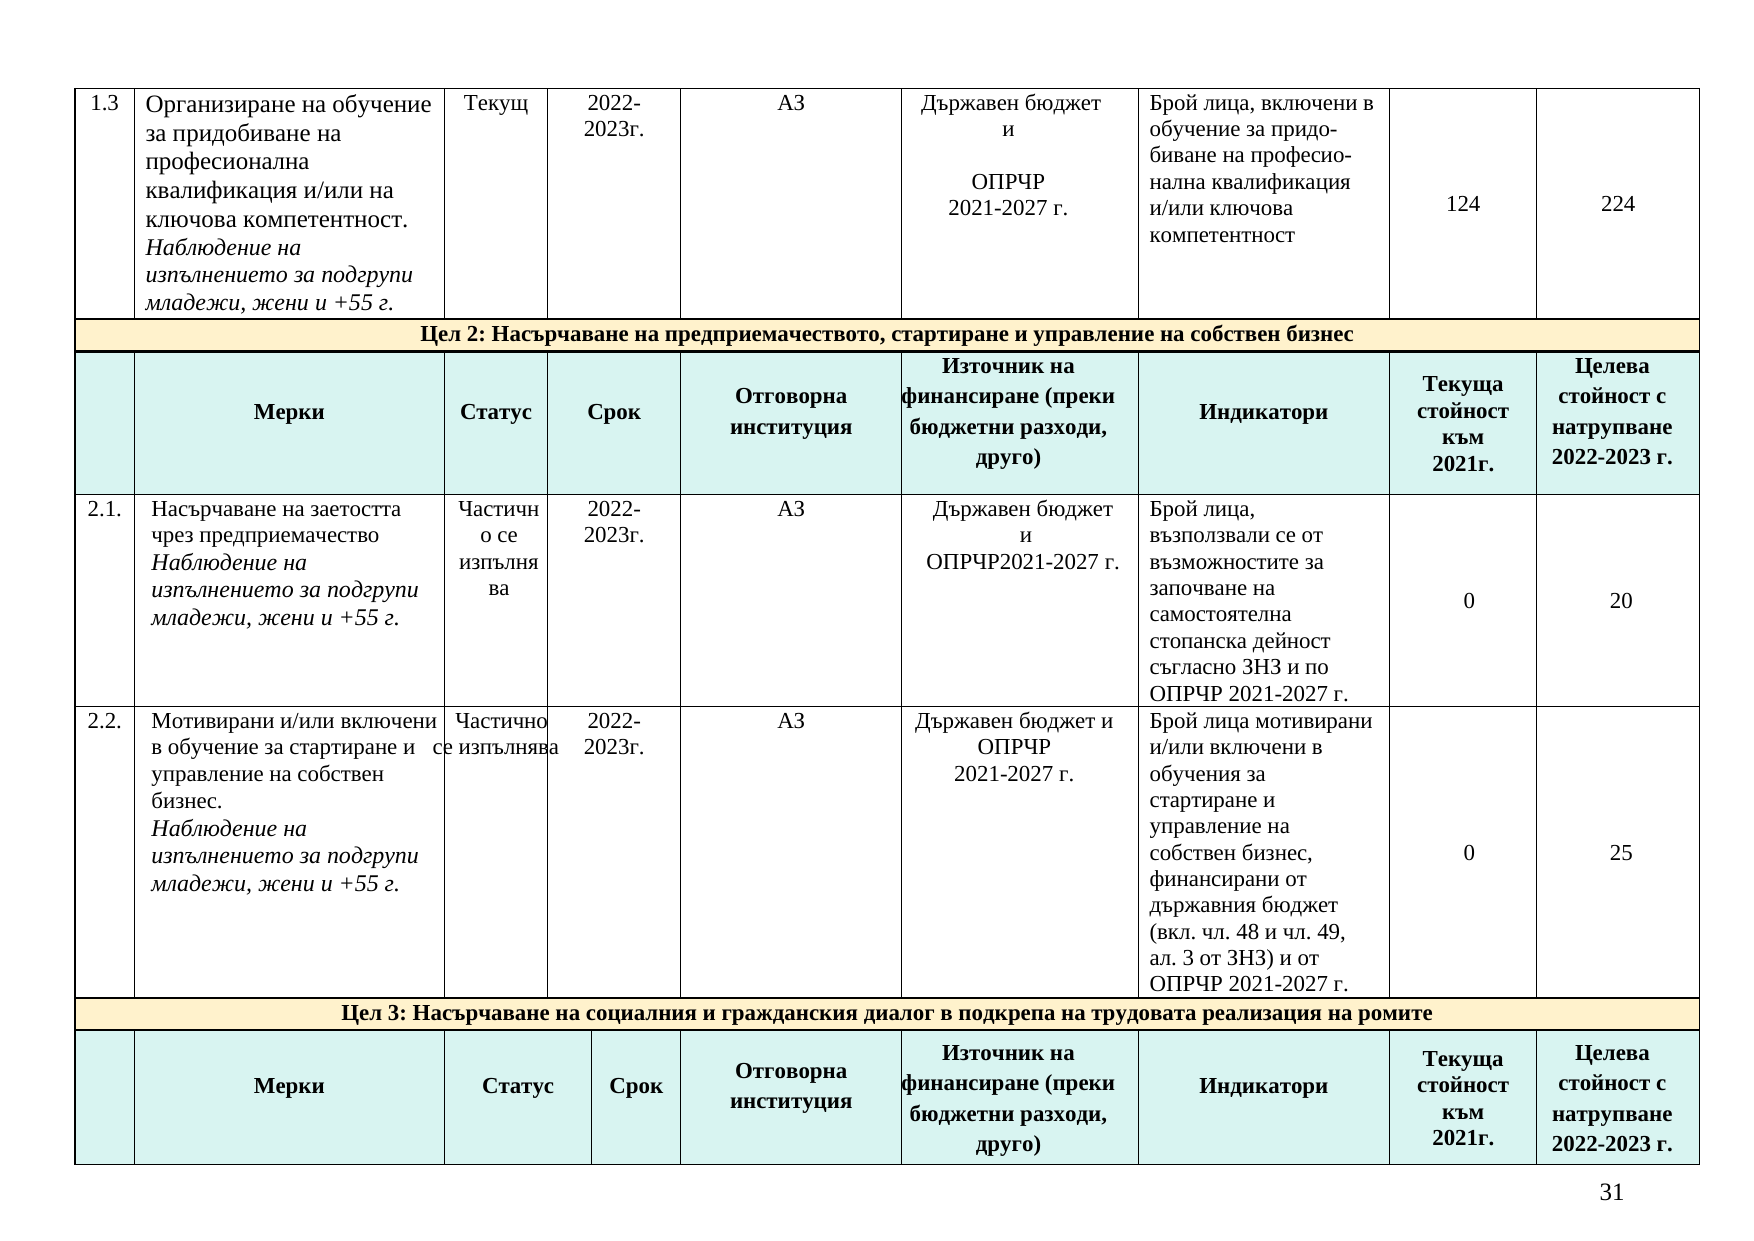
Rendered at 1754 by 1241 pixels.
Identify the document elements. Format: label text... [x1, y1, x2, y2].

table_cell 124 [1390, 89, 1536, 318]
table_cell Мотивирани и/или включени в обучение за стартиране и управление на собствен бизнес. Наблюдение на изпълнението за подгрупи младежи, жени и +55 г. [135, 707, 444, 997]
table_cell Частично се изпълнява [445, 495, 547, 706]
table_header Мерки [135, 1031, 444, 1164]
table_cell Държавен бюджет и ОПРЧР2021-2027 г. [902, 495, 1138, 706]
table_cell 2.1. [76, 495, 134, 706]
table_header Отговорна институция [681, 353, 901, 494]
table_cell АЗ [681, 89, 901, 318]
table_header Мерки [135, 353, 444, 494]
table_cell Частично се изпълнява [445, 707, 547, 997]
table_cell АЗ [681, 495, 901, 706]
table_cell 25 [1537, 707, 1699, 997]
table_cell 224 [1537, 89, 1699, 318]
table_header Цел 2: Насърчаване на предприемачеството, стартиране и управление на собствен бизнес [76, 320, 1699, 350]
table_cell 0 [1390, 707, 1536, 997]
table_header Текуща стойност към 2021г. [1390, 353, 1536, 494]
table_header Целева стойност с натрупване 2022-2023 г. [1537, 1031, 1699, 1164]
table_header [76, 353, 134, 494]
table_cell Държавен бюджет и ОПРЧР 2021-2027 г. [902, 707, 1138, 997]
table_cell 2022-2023г. [548, 707, 680, 997]
table_header [76, 1031, 134, 1164]
table_header Цел 3: Насърчаване на социалния и гражданския диалог в подкрепа на трудовата реализация на ромите [76, 999, 1699, 1029]
table_cell Брой лица, възползвали се от възможностите за започване на самостоятелна стопанска дейност съгласно ЗНЗ и по ОПРЧР 2021-2027 г. [1139, 495, 1389, 706]
table_header Текуща стойност към 2021г. [1390, 1031, 1536, 1164]
table_cell 2022-2023г. [548, 495, 680, 706]
table_cell Текущ [445, 89, 547, 318]
table_header Източник на финансиране (преки бюджетни разходи, друго) [902, 353, 1138, 494]
table_cell Организиране на обучение за придобиване на професионална квалификация и/или на ключова компетентност. Наблюдение на изпълнението за подгрупи младежи, жени и +55 г. [135, 89, 444, 318]
table_header Статус [445, 1031, 591, 1164]
table_cell Брой лица, включени в обучение за придо-биване на професио- нална квалификация и/или ключова компетентност [1139, 89, 1389, 318]
table_header Източник на финансиране (преки бюджетни разходи, друго) [902, 1031, 1138, 1164]
table_header Статус [445, 353, 547, 494]
table_cell 0 [1390, 495, 1536, 706]
table_cell Брой лица мотивирани и/или включени в обучения за стартиране и управление на собствен бизнес, финансирани от държавния бюджет (вкл. чл. 48 и чл. 49, ал. 3 от ЗНЗ) и от ОПРЧР 2021-2027 г. [1139, 707, 1389, 997]
table_cell Насърчаване на заетостта чрез предприемачество Наблюдение на изпълнението за подгрупи младежи, жени и +55 г. [135, 495, 444, 706]
table_cell 20 [1537, 495, 1699, 706]
table_cell АЗ [681, 707, 901, 997]
table_header Целева стойност с натрупване 2022-2023 г. [1537, 353, 1699, 494]
table_header Срок [592, 1031, 680, 1164]
table_cell 1.3 [76, 89, 134, 318]
table_cell Държавен бюджет и ОПРЧР 2021-2027 г. [902, 89, 1138, 318]
table_cell 2.2. [76, 707, 134, 997]
table_cell 2022-2023г. [548, 89, 680, 318]
table_header Отговорна институция [681, 1031, 901, 1164]
table_header Индикатори [1139, 1031, 1389, 1164]
table_header Срок [548, 353, 680, 494]
table_header Индикатори [1139, 353, 1389, 494]
